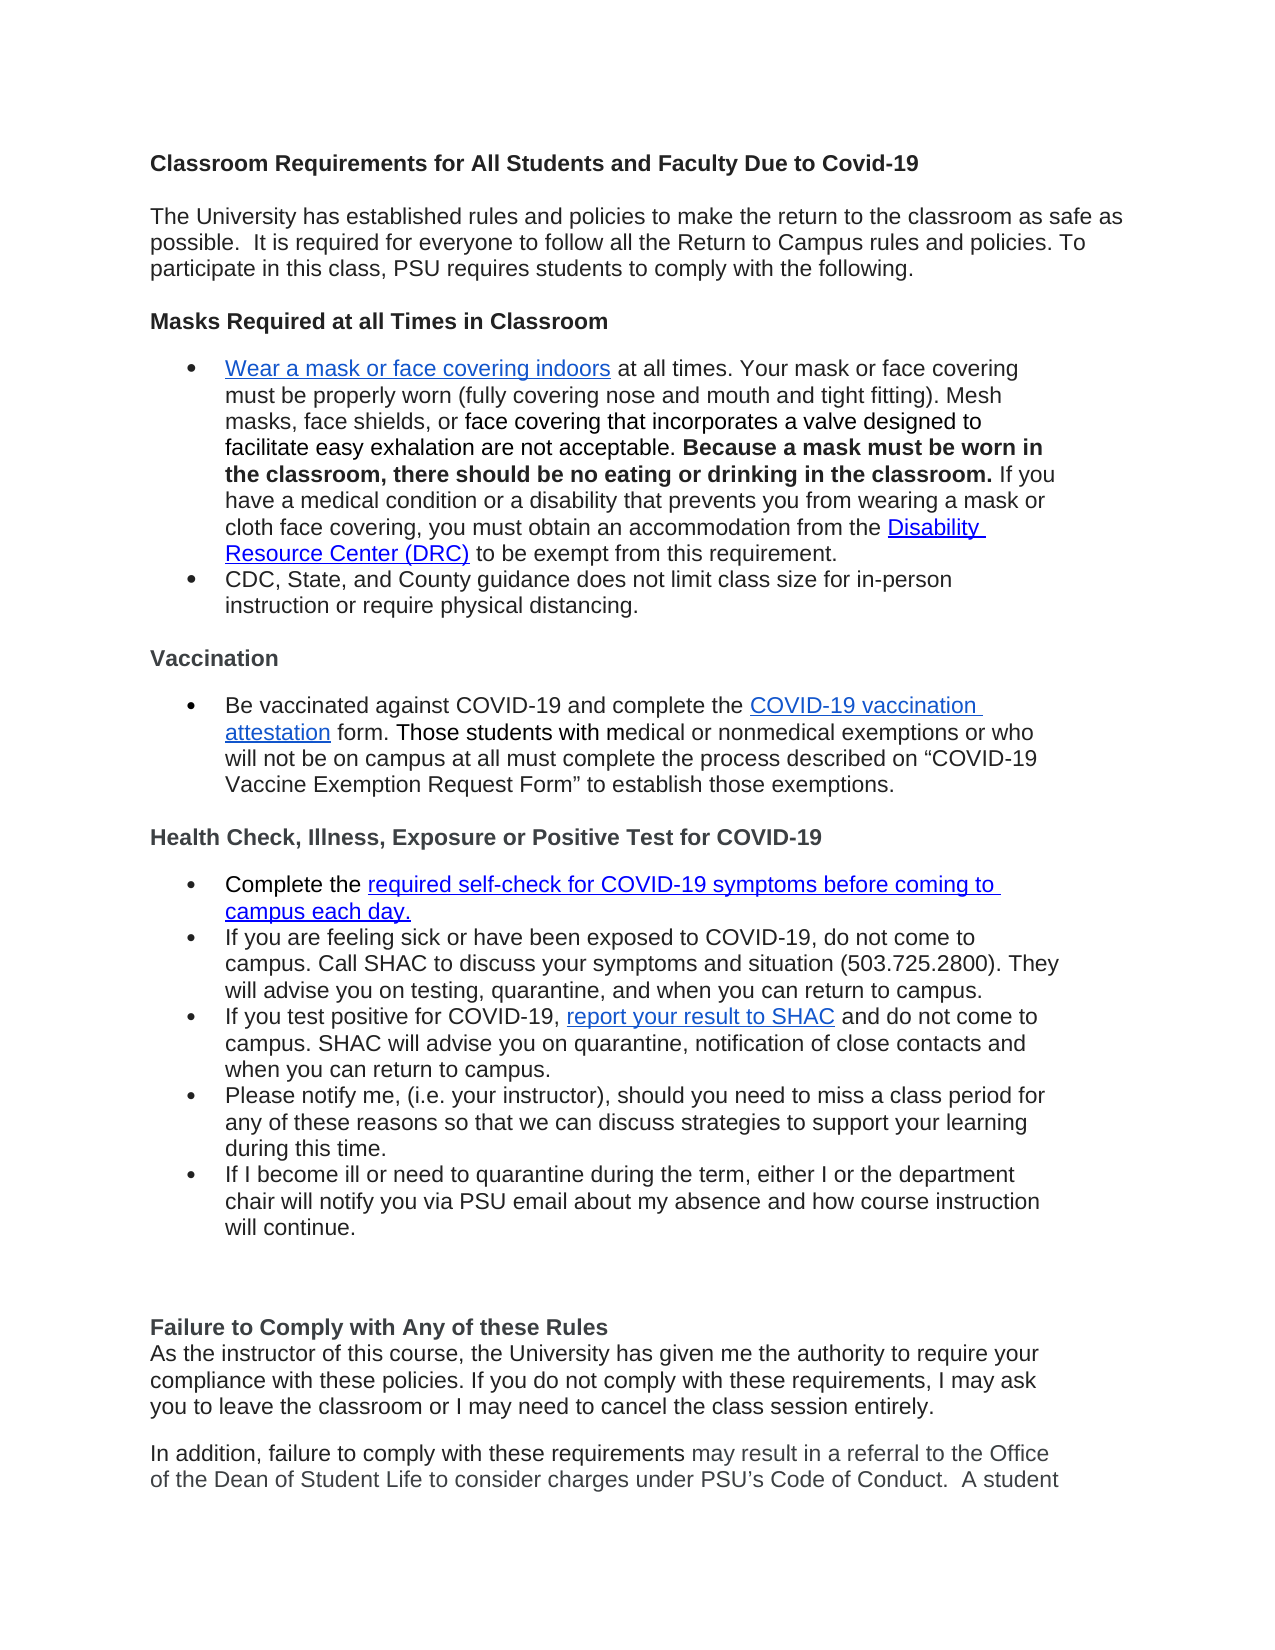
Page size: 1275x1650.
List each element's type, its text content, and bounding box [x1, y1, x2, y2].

text Vaccination [150, 645, 1062, 672]
list If you test positive for COVID-19, report your result to SHAC and do not come to campus. SHAC will advise you on quarantine, notification of close contacts and when you can return to campus. [187, 1003, 1062, 1082]
list If you are feeling sick or have been exposed to COVID-19, do not come to campus. Call SHAC to discuss your symptoms and situation (503.725.2800). They will advise you on testing, quarantine, and when you can return to campus. [187, 924, 1062, 1003]
text As the instructor of this course, the University has given me the authority to require your compliance with these policies. If you do not comply with these requirements, I may ask you to leave the classroom or I may need to cancel the class session entirely. [150, 1340, 1062, 1419]
text Health Check, Illness, Exposure or Positive Test for COVID-19 [150, 824, 1062, 851]
list CDC, State, and County guidance does not limit class size for in-person instruction or require physical distancing. [187, 566, 1062, 619]
list If I become ill or need to quarantine during the term, either I or the department chair will notify you via PSU email about my absence and how course instruction will continue. [187, 1161, 1062, 1240]
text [150, 1440, 1062, 1493]
text Failure to Comply with Any of these Rules [150, 1314, 1062, 1340]
list Be vaccinated against COVID-19 and complete the COVID-19 vaccination attestation form. Those students with medical or nonmedical exemptions or who will not be on campus at all must complete the process described on “COVID-19 Vaccine Exemption Request Form” to establish those exemptions. [187, 692, 1062, 798]
list Please notify me, (i.e. your instructor), should you need to miss a class period for any of these reasons so that we can discuss strategies to support your learning during this time. [187, 1082, 1062, 1161]
text The University has established rules and policies to make the return to the classroom as safe as possible. It is required for everyone to follow all the Return to Campus rules and policies. To participate in this class, PSU requires students to comply with the following. [150, 176, 1125, 282]
list Complete the required self-check for COVID-19 symptoms before coming to campus each day. [187, 871, 368, 924]
list Wear a mask or face covering indoors at all times. Your mask or face covering must be properly worn (fully covering nose and mouth and tight fitting). Mesh masks, face shields, or face covering that incorporates a valve designed to facilitate easy exhalation are not acceptable. Because a mask must be worn in the classroom, there should be no eating or drinking in the classroom. If you have a medical condition or a disability that prevents you from wearing a mask or cloth face covering, you must obtain an accommodation from the Disability Resource Center (DRC) to be exempt from this requirement. [187, 355, 1062, 566]
text Classroom Requirements for All Students and Faculty Due to Covid-19 [150, 150, 1062, 176]
text Masks Required at all Times in Classroom [150, 308, 1062, 334]
list Complete the required self-check for COVID-19 symptoms before coming to campus each day. [411, 871, 1062, 924]
